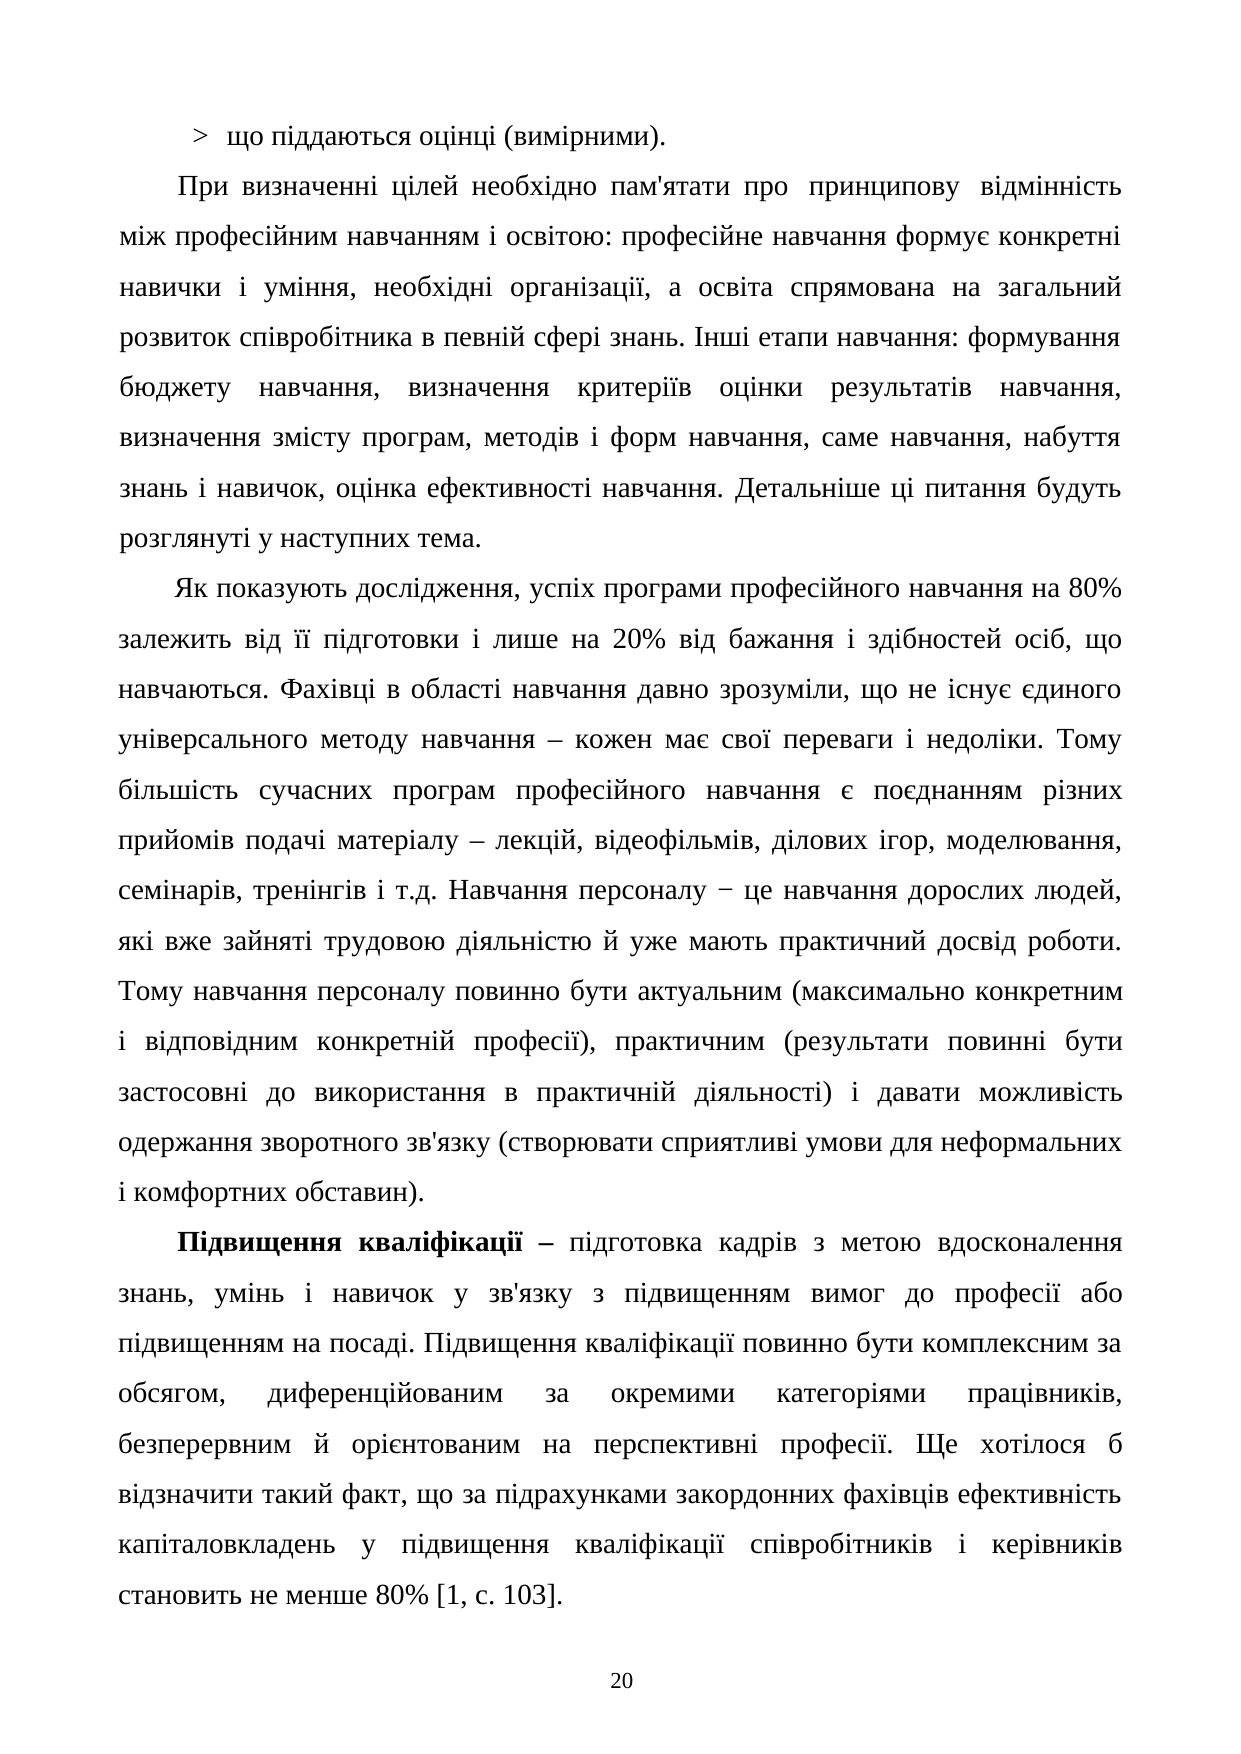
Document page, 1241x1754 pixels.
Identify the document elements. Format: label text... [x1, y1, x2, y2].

text При визначенні цілей необхідно пам'ятати про принципову відмінність між професійним навчанням і освітою: професійне навчання формує конкретні навички і уміння, необхідні організації, а освіта спрямована на загальний розвиток співробітника в певній сфері знань. Інші етапи навчання: формування бюджету навчання, визначення критеріїв оцінки результатів навчання, визначення змісту програм, методів і форм навчання, саме навчання, набуття знань і навичок, оцінка ефективності навчання. Детальніше ці питання будуть розглянуті у наступних тема. [119, 168, 1122, 554]
text Як показують дослідження, успіх програми професійного навчання на 80% залежить від її підготовки і лише на 20% від бажання і здібностей осіб, що навчаються. Фахівці в області навчання давно зрозуміли, що не існує єдиного універсального методу навчання – кожен має свої переваги і недоліки. Тому більшість сучасних програм професійного навчання є поєднанням різних прийомів подачі матеріалу – лекцій, відеофільмів, ділових ігор, моделювання, семінарів, тренінгів і т.д. Навчання персоналу − це навчання дорослих людей, які вже зайняті трудовою діяльністю й уже мають практичний досвід роботи. Тому навчання персоналу повинно бути актуальним (максимально конкретним і відповідним конкретній професії), практичним (результати повинні бути застосовні до використання в практичній діяльності) і давати можливість одержання зворотного зв'язку (створювати сприятливі умови для неформальних і комфортних обставин). [118, 571, 1123, 1208]
list що піддаються оцінці (вимірними). [192, 118, 1184, 151]
text Підвищення кваліфікації – підготовка кадрів з метою вдосконалення знань, умінь і навичок у зв'язку з підвищенням вимог до професії або підвищенням на посаді. Підвищення кваліфікації повинно бути комплексним за обсягом, диференційованим за окремими категоріями працівників, безперервним й орієнтованим на перспективні професії. Ще хотілося б відзначити такий факт, що за підрахунками закордонних фахівців ефективність капіталовкладень у підвищення кваліфікації співробітників і керівників становить не менше 80% [1, с. 103]. [118, 1224, 1123, 1610]
